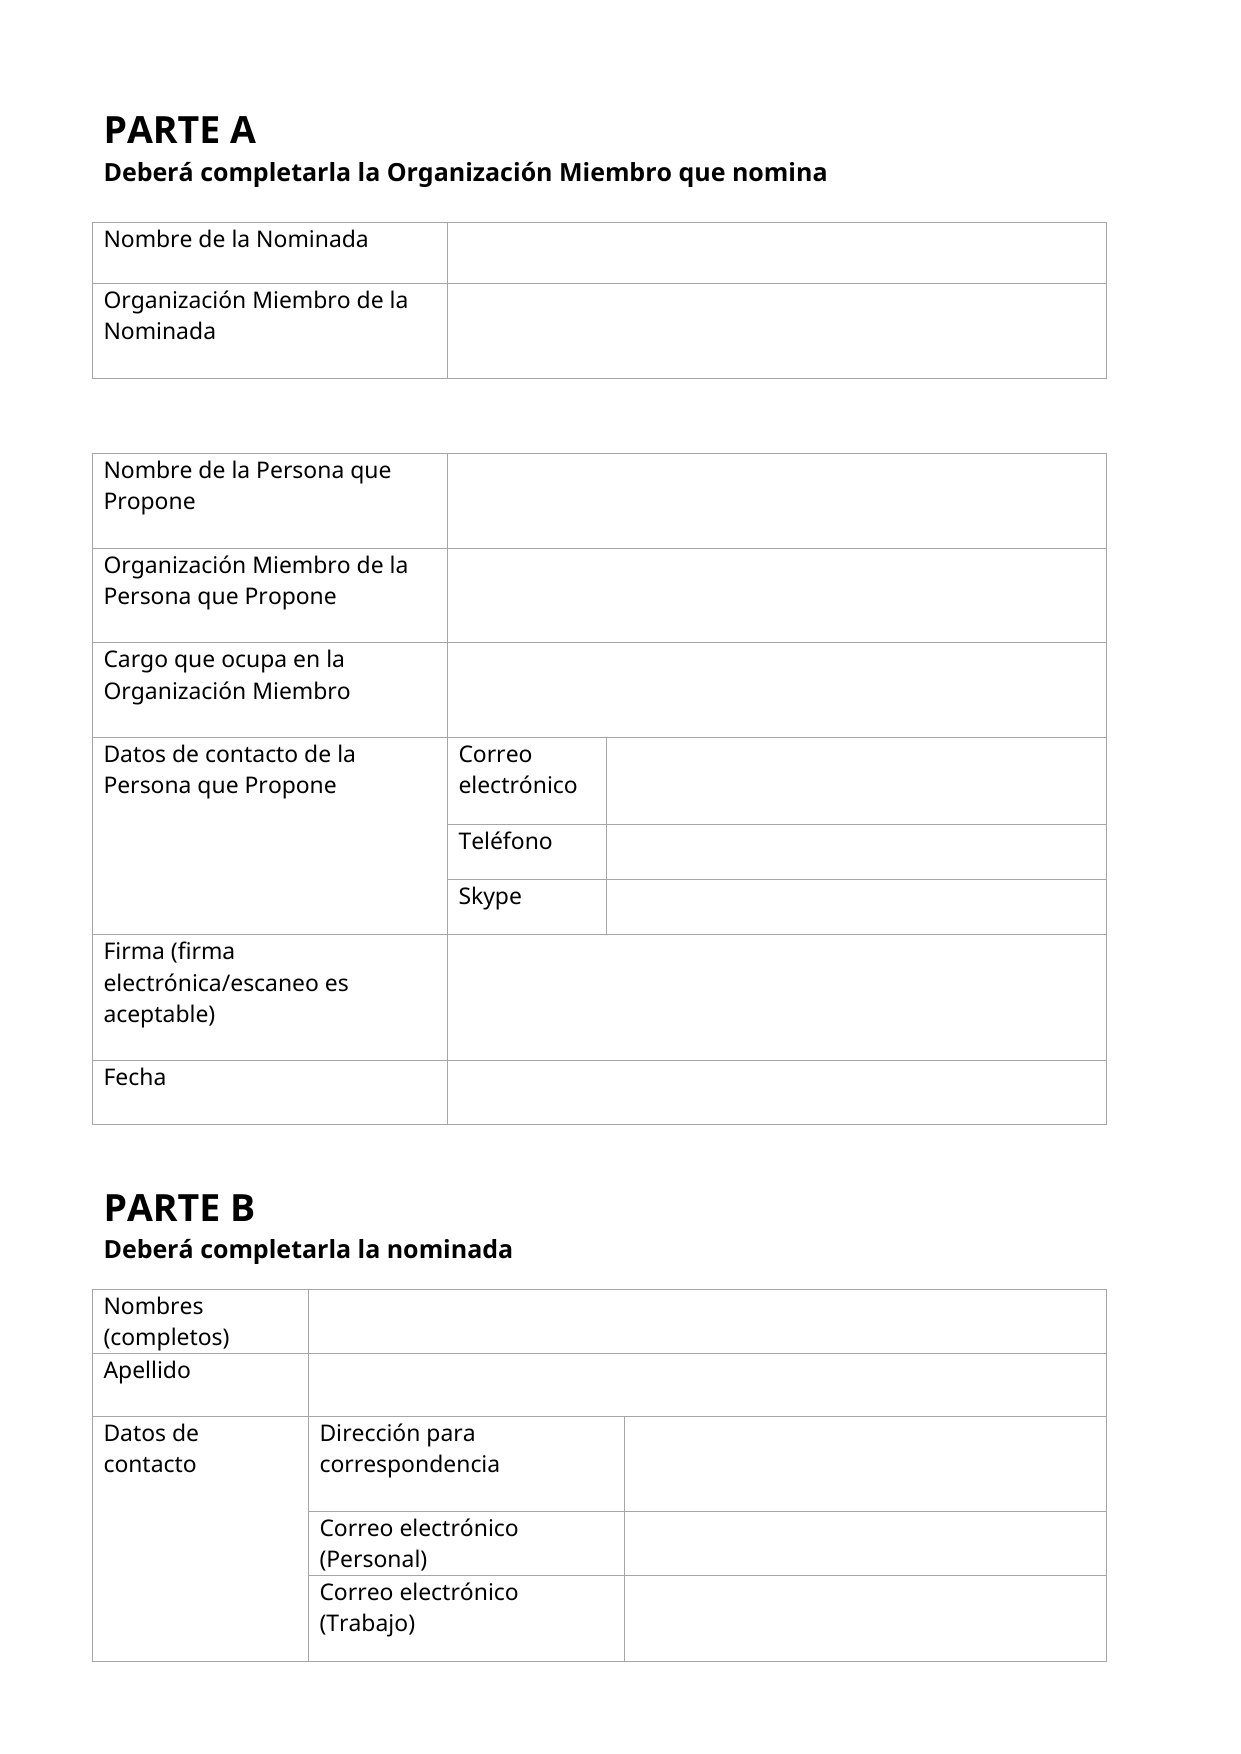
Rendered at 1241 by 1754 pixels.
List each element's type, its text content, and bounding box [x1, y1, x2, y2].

text PARTE B [103, 1181, 1118, 1232]
table_cell [448, 643, 1106, 737]
table_cell [607, 880, 1106, 934]
table_header [309, 1290, 1106, 1353]
table_cell [448, 549, 1106, 642]
table_cell [448, 284, 1106, 378]
table_cell [448, 935, 1106, 1060]
table_cell Datos de contacto de la Persona que Propone [93, 738, 447, 934]
table_cell Datos de contacto [93, 1417, 308, 1661]
table_cell [625, 1576, 1106, 1661]
table_cell [448, 1061, 1106, 1124]
text Deberá completarla la Organización Miembro que nomina [103, 154, 1118, 188]
table_cell Cargo que ocupa en la Organización Miembro [93, 643, 447, 737]
table_header Nombre de la Nominada [93, 223, 447, 283]
table_cell [625, 1417, 1106, 1511]
table_cell Apellido [93, 1354, 308, 1416]
table_cell [607, 825, 1106, 879]
table_cell Firma (firma electrónica/escaneo es aceptable) [93, 935, 447, 1060]
table_header [448, 454, 1106, 547]
table_header [448, 223, 1106, 283]
table_cell Correo electrónico [448, 738, 606, 824]
table_cell Organización Miembro de la Persona que Propone [93, 549, 447, 642]
table_cell Fecha [93, 1061, 447, 1124]
text PARTE A [103, 103, 1118, 154]
table_cell Organización Miembro de la Nominada [93, 284, 447, 378]
table_cell Skype [448, 880, 606, 934]
table_cell Correo electrónico (Personal) [309, 1512, 624, 1574]
table_cell Correo electrónico (Trabajo) [309, 1576, 624, 1661]
table_header Nombre de la Persona que Propone [93, 454, 447, 547]
text Deberá completarla la nominada [103, 1232, 1118, 1266]
table_cell [309, 1354, 1106, 1416]
table_header Nombres (completos) [93, 1290, 308, 1353]
table_cell Teléfono [448, 825, 606, 879]
table_cell [625, 1512, 1106, 1574]
table_cell [607, 738, 1106, 824]
table_cell Dirección para correspondencia [309, 1417, 624, 1511]
